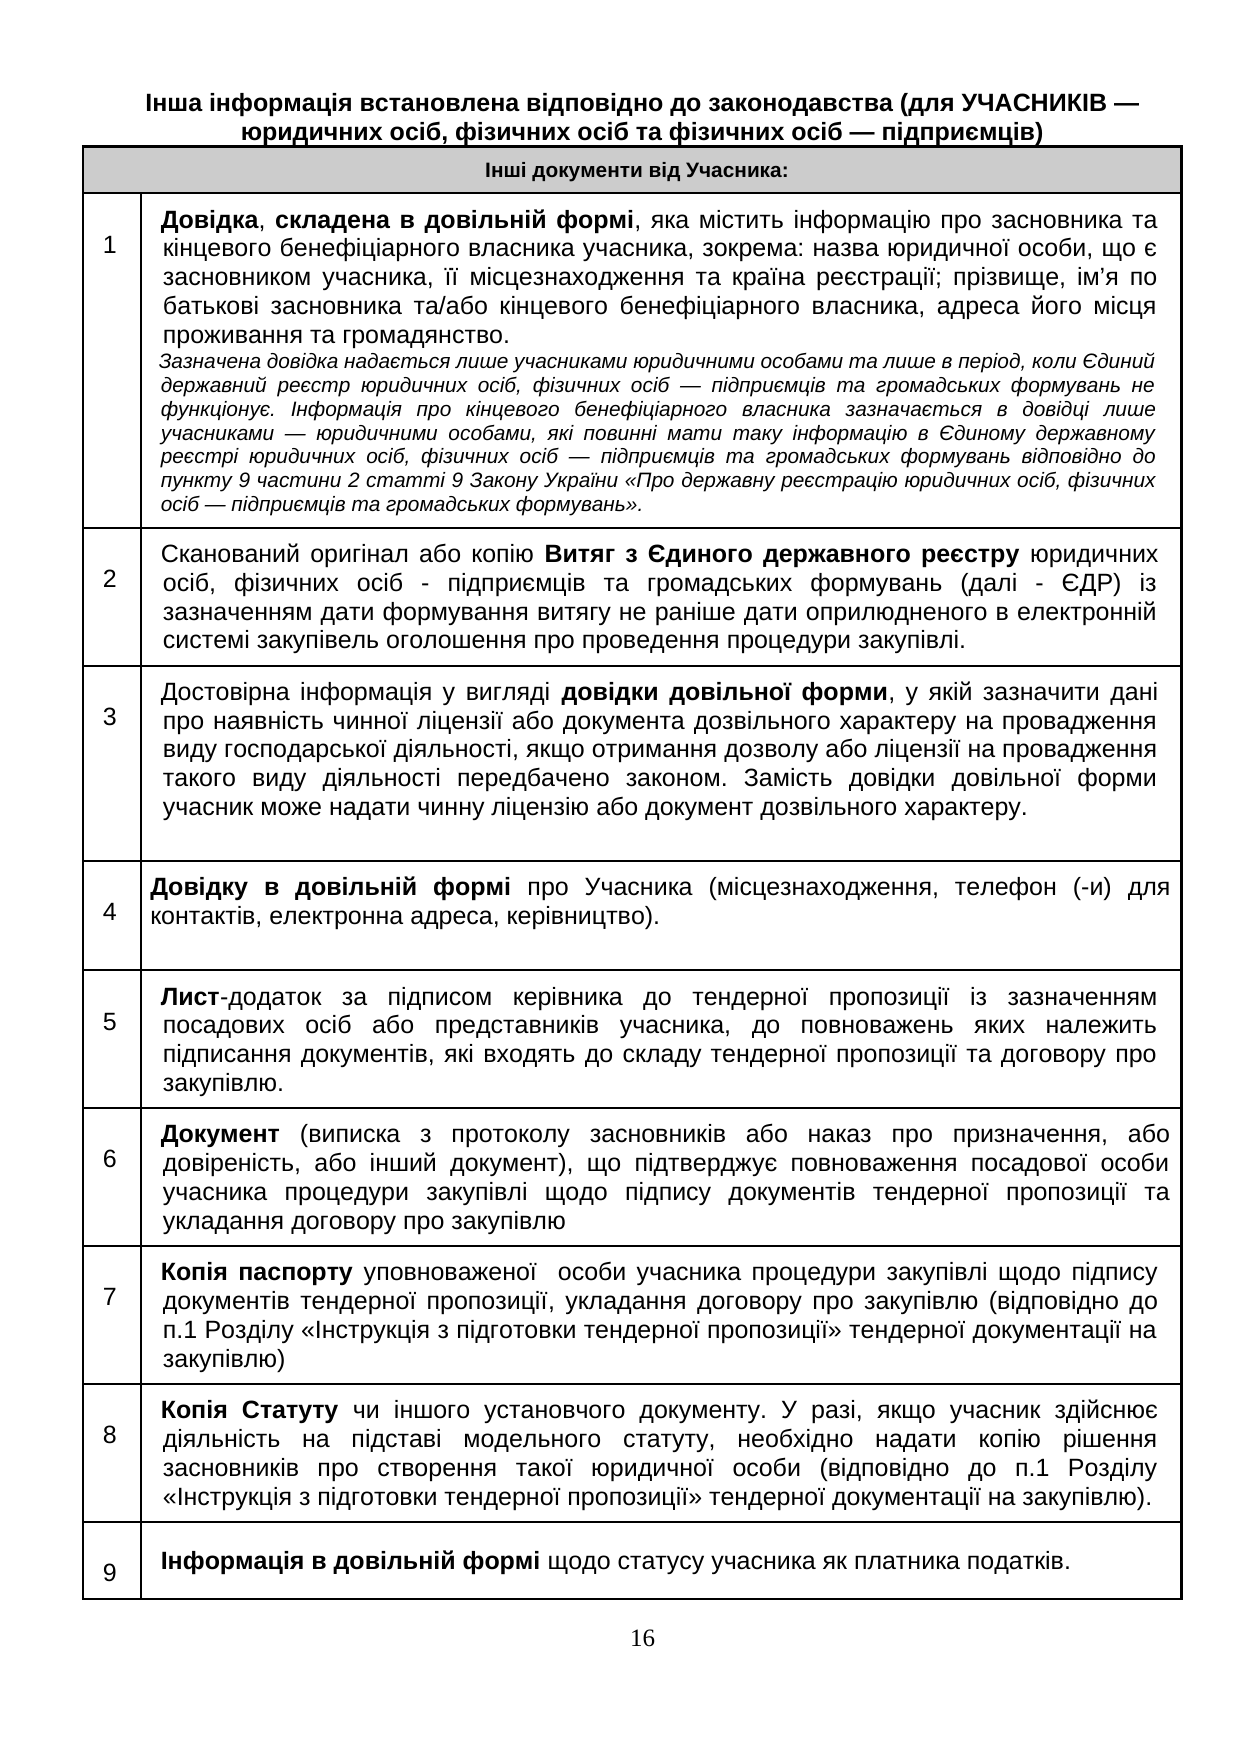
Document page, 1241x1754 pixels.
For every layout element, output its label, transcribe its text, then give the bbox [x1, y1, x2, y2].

table_header Інші документи від Учасника: [84, 148, 1180, 192]
table_cell 1 [84, 194, 140, 527]
table_cell 7 [84, 1247, 140, 1383]
table_cell Копія Статуту чи іншого установчого документу. У разі, якщо учасник здійснює діяльність на підставі модельного статуту, необхідно надати копію рішення засновників про створення такої юридичної особи (відповідно до п.1 Розділу «Інструкція з підготовки тендерної пропозиції» тендерної документації на закупівлю). [142, 1385, 1180, 1521]
table_cell 8 [84, 1385, 140, 1521]
table_cell Достовірна інформація у вигляді довідки довільної форми, у якій зазначити дані про наявність чинної ліцензії або документа дозвільного характеру на провадження виду господарської діяльності, якщо отримання дозволу або ліцензії на провадження такого виду діяльності передбачено законом. Замість довідки довільної форми учасник може надати чинну ліцензію або документ дозвільного характеру. [142, 667, 1180, 860]
table_cell Довідка, складена в довільній формі, яка містить інформацію про засновника та кінцевого бенефіціарного власника учасника, зокрема: назва юридичної особи, що є засновником учасника, її місцезнаходження та країна реєстрації; прізвище, ім’я по батькові засновника та/або кінцевого бенефіціарного власника, адреса його місця проживання та громадянство. Зазначена довідка надається лише учасниками юридичними особами та лише в період, коли Єдиний державний реєстр юридичних осіб, фізичних осіб — підприємців та громадських формувань не функціонує. Інформація про кінцевого бенефіціарного власника зазначається в довідці лише учасниками — юридичними особами, які повинні мати таку інформацію в Єдиному державному реєстрі юридичних осіб, фізичних осіб — підприємців та громадських формувань відповідно до пункту 9 частини 2 статті 9 Закону України «Про державну реєстрацію юридичних осіб, фізичних осіб — підприємців та громадських формувань». [142, 194, 1180, 527]
table_cell 6 [84, 1109, 140, 1245]
table_cell 2 [84, 529, 140, 664]
table_cell 9 [84, 1523, 140, 1597]
text Інша інформація встановлена відповідно до законодавства (для УЧАСНИКІВ — юридичних осіб, фізичних осіб та фізичних осіб — підприємців) [103, 88, 1181, 145]
table_cell 5 [84, 971, 140, 1107]
table_cell Копія паспорту уповноваженої особи учасника процедури закупівлі щодо підпису документів тендерної пропозиції, укладання договору про закупівлю (відповідно до п.1 Розділу «Інструкція з підготовки тендерної пропозиції» тендерної документації на закупівлю) [142, 1247, 1180, 1383]
table_cell Сканований оригінал або копію Витяг з Єдиного державного реєстру юридичних осіб, фізичних осіб - підприємців та громадських формувань (далі - ЄДР) із зазначенням дати формування витягу не раніше дати оприлюдненого в електронній системі закупівель оголошення про проведення процедури закупівлі. [142, 529, 1180, 664]
table_cell Документ (виписка з протоколу засновників або наказ про призначення, або довіреність, або інший документ), що підтверджує повноваження посадової особи учасника процедури закупівлі щодо підпису документів тендерної пропозиції та укладання договору про закупівлю [142, 1109, 1180, 1245]
table_cell Інформація в довільній формі щодо статусу учасника як платника податків. [142, 1523, 1180, 1597]
table_cell Лист-додаток за підписом керівника до тендерної пропозиції із зазначенням посадових осіб або представників учасника, до повноважень яких належить підписання документів, які входять до складу тендерної пропозиції та договору про закупівлю. [142, 971, 1180, 1107]
table_cell 3 [84, 667, 140, 860]
table_cell 4 [84, 862, 140, 969]
table_cell Довідку в довільній формі про Учасника (місцезнаходження, телефон (-и) для контактів, електронна адреса, керівництво). [142, 862, 1180, 969]
